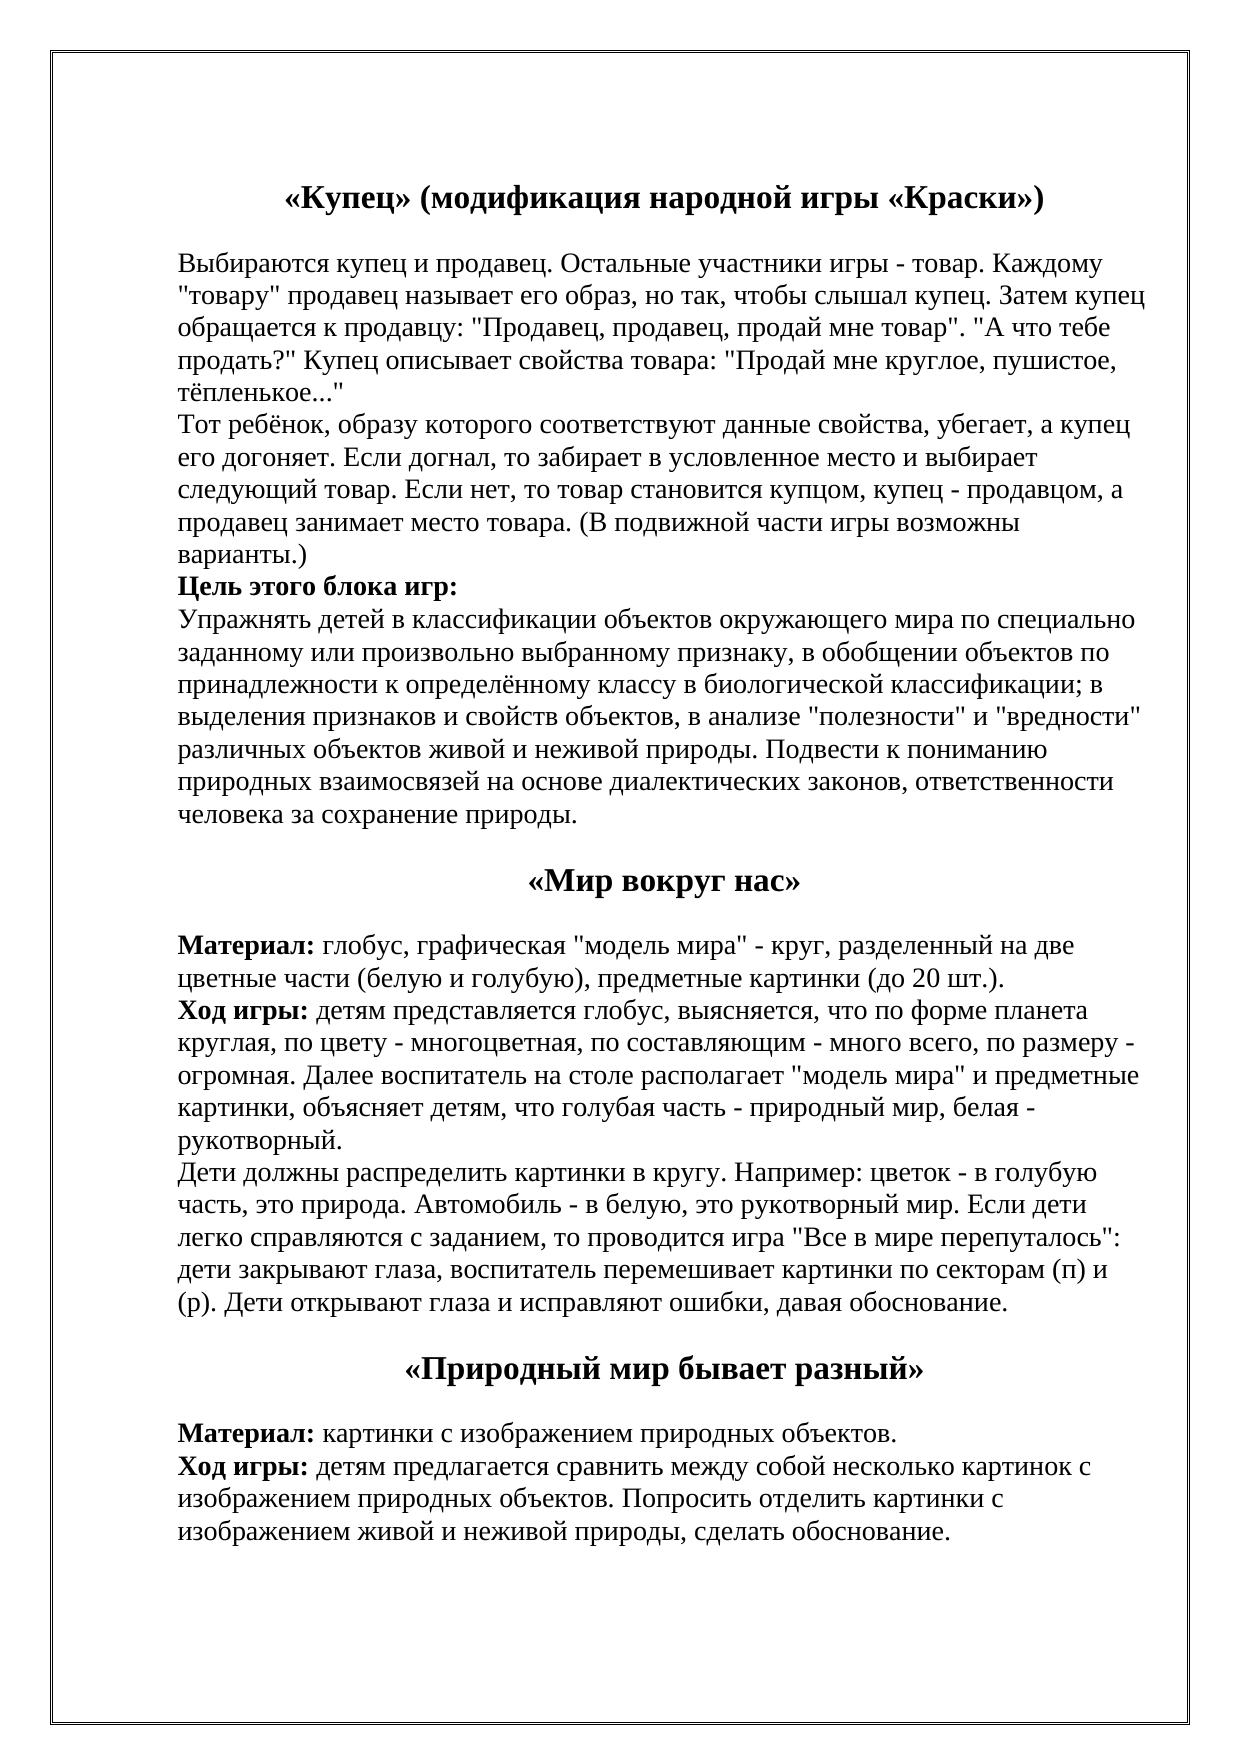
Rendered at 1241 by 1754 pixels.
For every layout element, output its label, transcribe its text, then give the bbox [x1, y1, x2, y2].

text человека за сохранение природы. [177, 797, 1163, 829]
text Ход игры: детям представляется глобус, выясняется, что по форме планета [177, 993, 1163, 1026]
text Упражнять детей в классификации объектов окружающего мира по специально заданному или произвольно выбранному признаку, в обобщении объектов по принадлежности к определённому классу в биологической классификации; в выделения признаков и свойств объектов, в анализе "полезности" и "вредности" различных объектов живой и неживой природы. Подвести к пониманию природных взаимосвязей на основе диалектических законов, ответственности [177, 602, 1144, 797]
text варианты.) [177, 537, 1163, 570]
text «Купец» (модификация народной игры «Краски») [165, 177, 1163, 216]
text Тот ребёнок, образу которого соответствуют данные свойства, убегает, а купец его догоняет. Если догнал, то забирает в условленное место и выбирает [177, 408, 1133, 472]
text круглая, по цвету - многоцветная, по составляющим - много всего, по размеру - огромная. Далее воспитатель на столе располагает "модель мира" и предметные картинки, объясняет детям, что голубая часть - природный мир, белая - рукотворный. [177, 1026, 1142, 1155]
text «Природный мир бывает разный» [166, 1348, 1163, 1387]
text легко справляются с заданием, то проводится игра "Все в мире перепуталось": дети закрывают глаза, воспитатель перемешивает картинки по секторам (п) и (р). Дети открывают глаза и исправляют ошибки, давая обоснование. [177, 1220, 1124, 1317]
text Выбираются купец и продавец. Остальные участники игры - товар. Каждому "товару" продавец называет его образ, но так, чтобы слышал купец. Затем купец обращается к продавцу: "Продавец, продавец, продай мне товар". "А что тебе продать?" Купец описывает свойства товара: "Продай мне круглое, пушистое, тёпленькое..." [177, 246, 1148, 408]
text следующий товар. Если нет, то товар становится купцом, купец - продавцом, а продавец занимает место товара. (В подвижной части игры возможны [177, 472, 1126, 537]
text Ход игры: детям предлагается сравнить между собой несколько картинок с изображением природных объектов. Попросить отделить картинки с [177, 1449, 1094, 1514]
text изображением живой и неживой природы, сделать обоснование. [177, 1514, 1163, 1546]
text Цель этого блока игр: [177, 570, 1163, 602]
text «Мир вокруг нас» [165, 860, 1163, 898]
text Материал: картинки с изображением природных объектов. [177, 1417, 1163, 1449]
text Дети должны распределить картинки в кругу. Например: цветок - в голубую часть, это природа. Автомобиль - в белую, это рукотворный мир. Если дети [177, 1155, 1100, 1220]
text Материал: глобус, графическая "модель мира" - круг, разделенный на две цветные части (белую и голубую), предметные картинки (до 20 шт.). [177, 928, 1077, 993]
